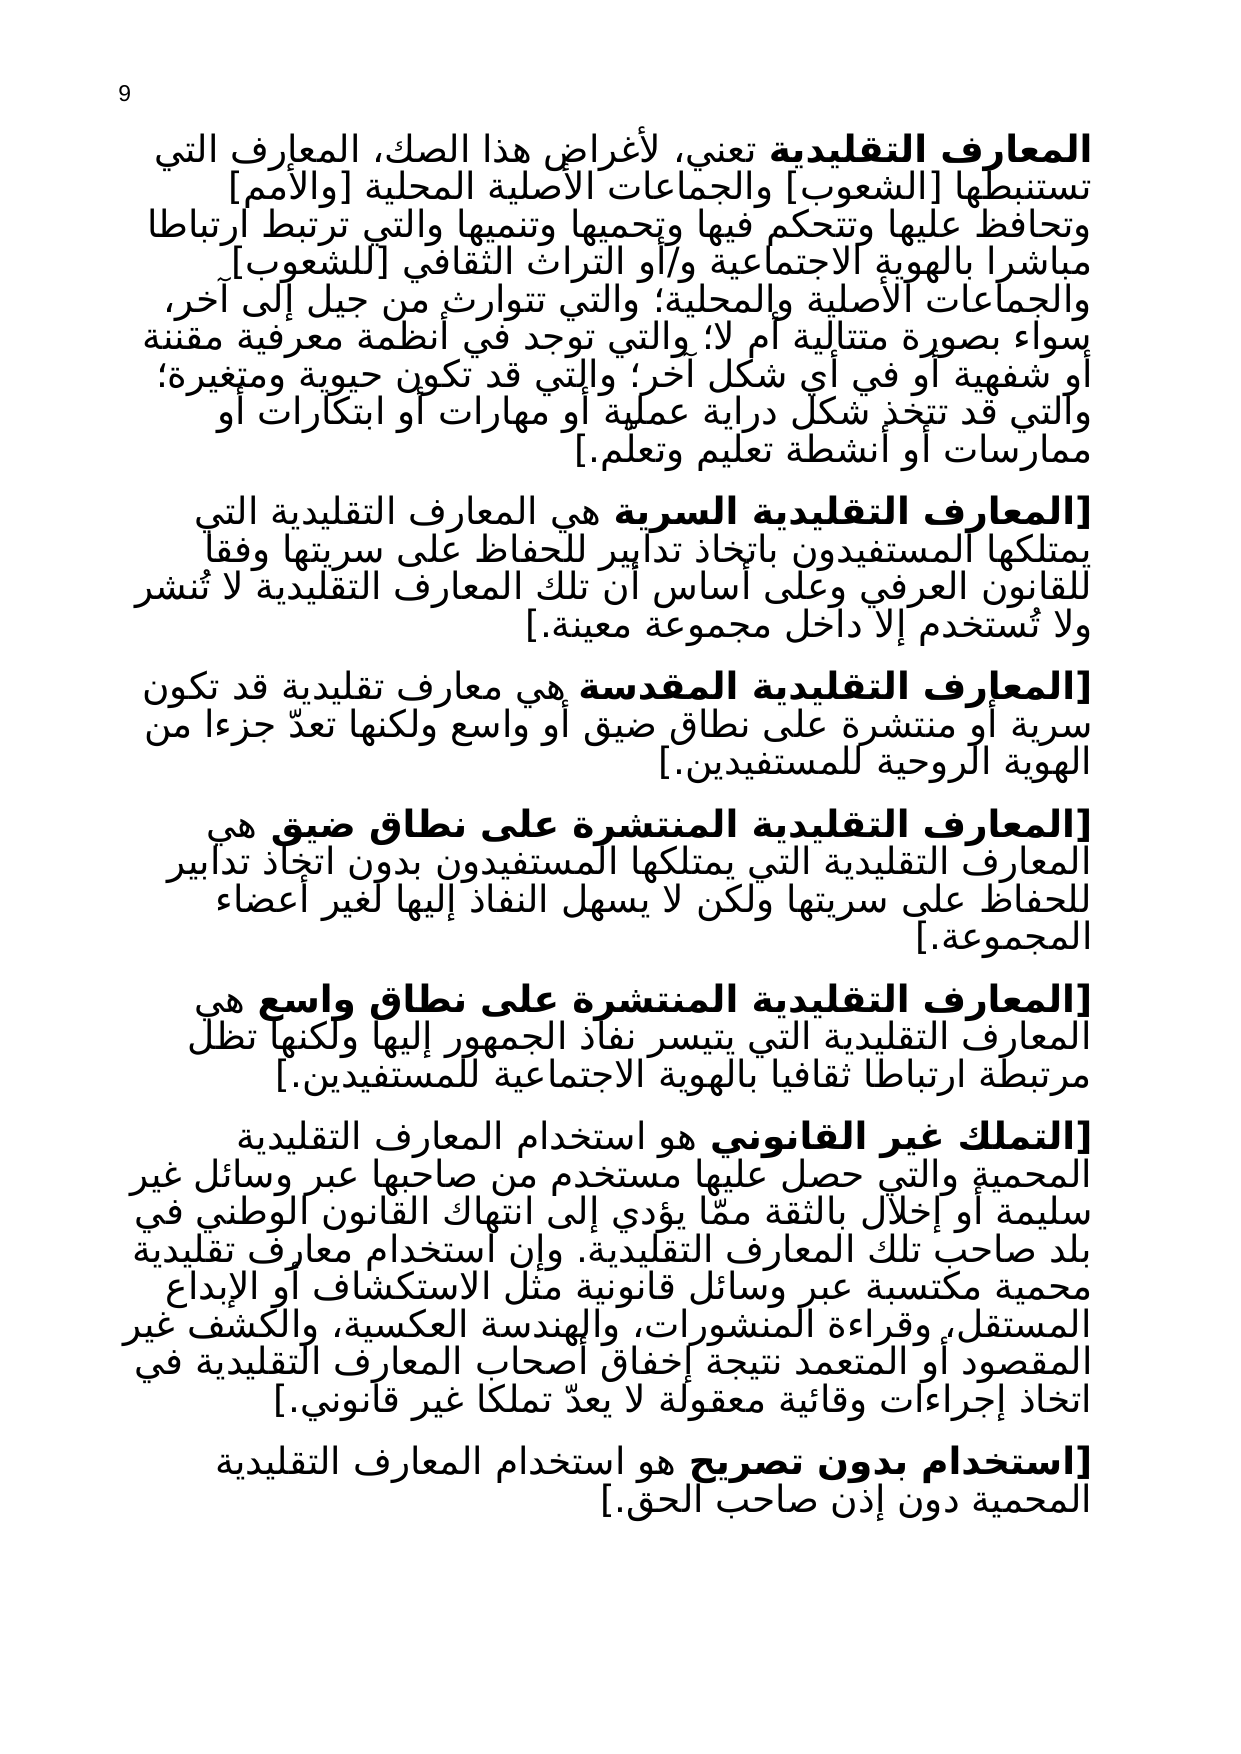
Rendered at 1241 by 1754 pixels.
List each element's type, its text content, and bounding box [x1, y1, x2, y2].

text [استخدام بدون تصريح هو استخدام المعارف التقليدية المحمية دون إذن صاحب الحق.] [118, 1445, 1093, 1520]
text [المعارف التقليدية المقدسة هي معارف تقليدية قد تكون سرية أو منتشرة على نطاق ضيق أو واسع ولكنها تعدّ جزءا من الهوية الروحية للمستفيدين.] [118, 670, 1093, 782]
text المعارف التقليدية تعني، لأغراض هذا الصك، المعارف التي تستنبطها [الشعوب] والجماعات الأصلية المحلية [والأمم] وتحافظ عليها وتتحكم فيها وتحميها وتنميها والتي ترتبط ارتباطا مباشرا بالهوية الاجتماعية و/أو التراث الثقافي [للشعوب] والجماعات الأصلية والمحلية؛ والتي تتوارث من جيل إلى آخر، سواء بصورة متتالية أم لا؛ والتي توجد في أنظمة معرفية مقننة أو شفهية أو في أي شكل آخر؛ والتي قد تكون حيوية ومتغيرة؛ والتي قد تتخذ شكل دراية عملية أو مهارات أو ابتكارات أو ممارسات أو أنشطة تعليم وتعلّم.] [118, 132, 1093, 470]
text [المعارف التقليدية السرية هي المعارف التقليدية التي يمتلكها المستفيدون باتخاذ تدابير للحفاظ على سريتها وفقا للقانون العرفي وعلى أساس أن تلك المعارف التقليدية لا تُنشر ولا تُستخدم إلا داخل مجموعة معينة.] [118, 495, 1093, 645]
text [التملك غير القانوني هو استخدام المعارف التقليدية المحمية والتي حصل عليها مستخدم من صاحبها عبر وسائل غير سليمة أو إخلال بالثقة ممّا يؤدي إلى انتهاك القانون الوطني في بلد صاحب تلك المعارف التقليدية. وإن استخدام معارف تقليدية محمية مكتسبة عبر وسائل قانونية مثل الاستكشاف أو الإبداع المستقل، وقراءة المنشورات، والهندسة العكسية، والكشف غير المقصود أو المتعمد نتيجة إخفاق أصحاب المعارف التقليدية في اتخاذ إجراءات وقائية معقولة لا يعدّ تملكا غير قانوني.] [118, 1120, 1093, 1420]
text [المعارف التقليدية المنتشرة على نطاق واسع هي المعارف التقليدية التي يتيسر نفاذ الجمهور إليها ولكنها تظل مرتبطة ارتباطا ثقافيا بالهوية الاجتماعية للمستفيدين.] [118, 982, 1093, 1095]
text [المعارف التقليدية المنتشرة على نطاق ضيق هي المعارف التقليدية التي يمتلكها المستفيدون بدون اتخاذ تدابير للحفاظ على سريتها ولكن لا يسهل النفاذ إليها لغير أعضاء المجموعة.] [118, 807, 1093, 957]
